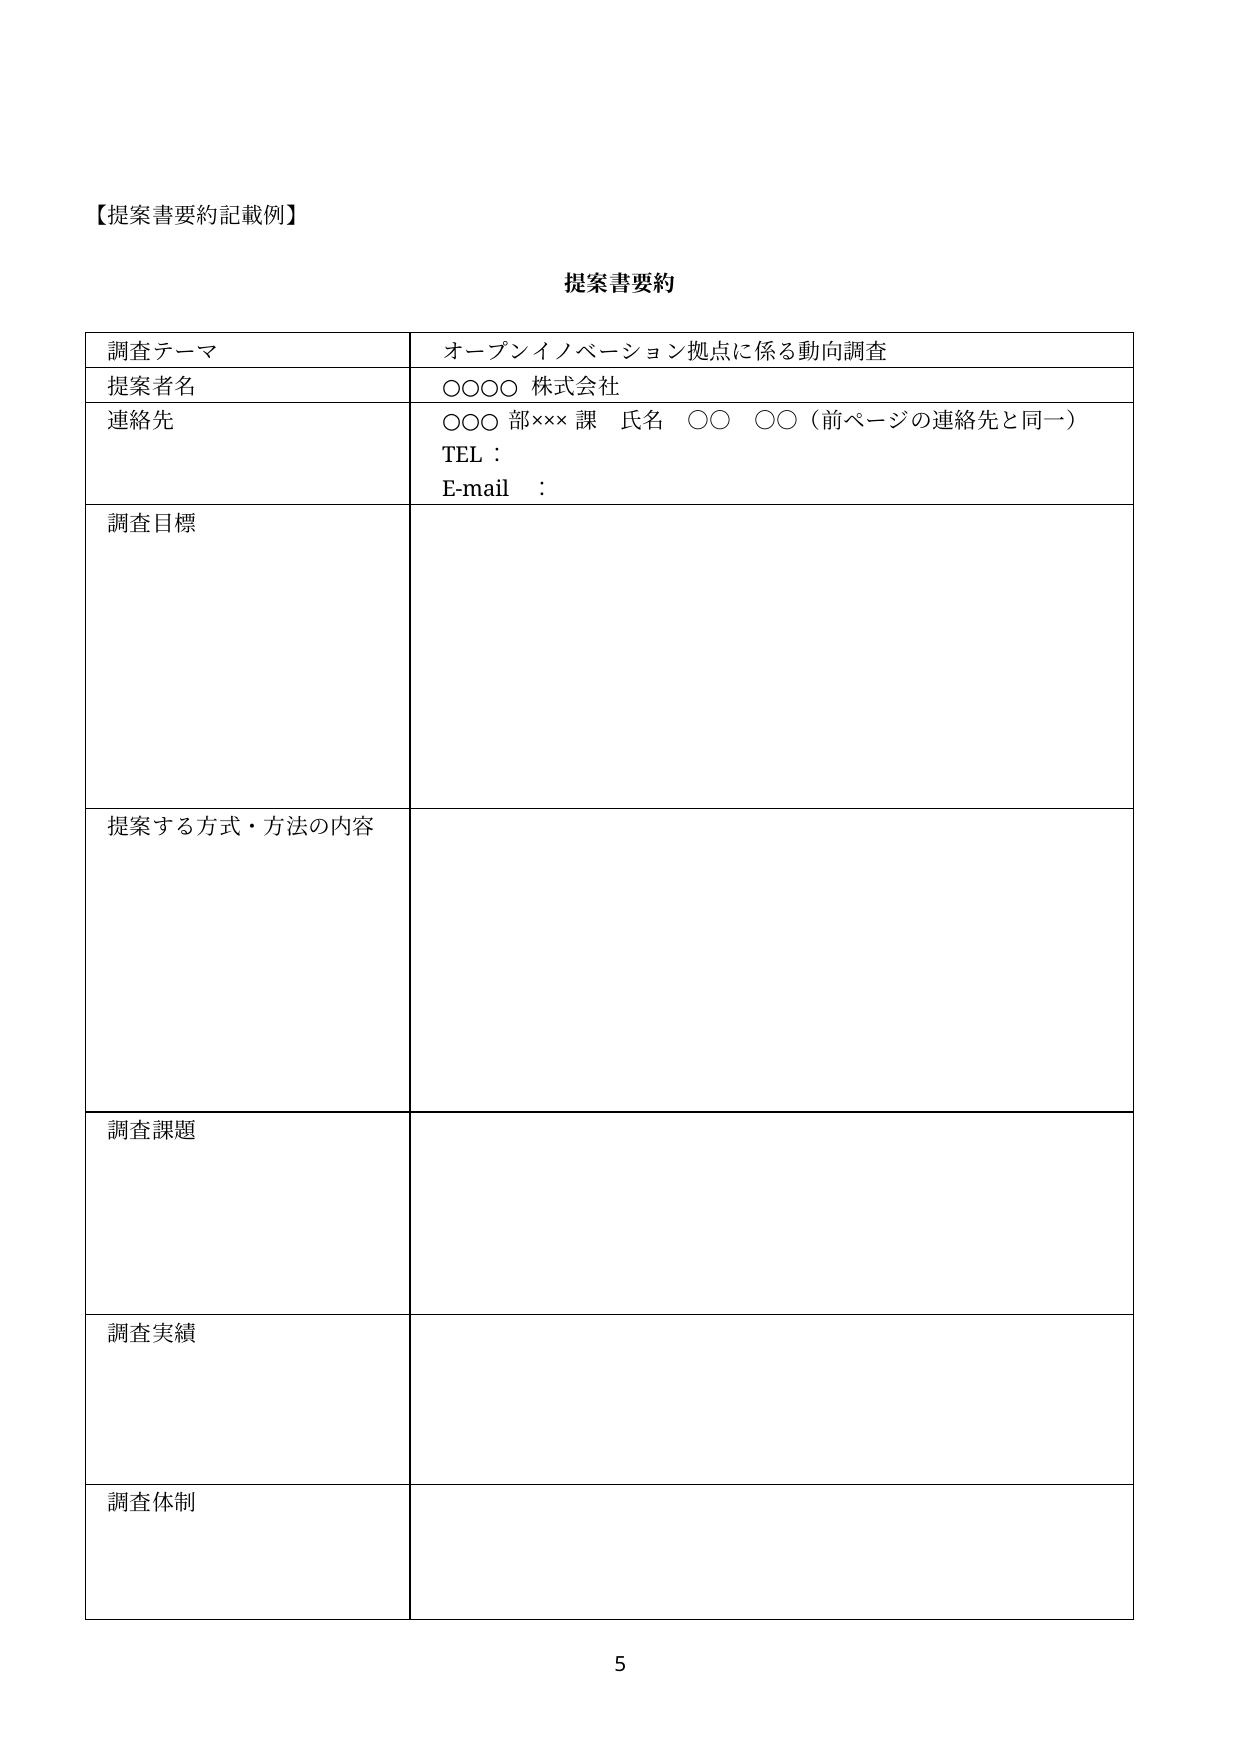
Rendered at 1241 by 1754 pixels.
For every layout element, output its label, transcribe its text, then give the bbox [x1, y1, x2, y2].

table_cell [411, 1485, 1133, 1619]
table_cell [411, 1315, 1133, 1483]
table_cell ○○○○株式会社 [411, 368, 1133, 402]
table_header 調査テーマ [86, 333, 409, 367]
table_cell 調査課題 [86, 1113, 409, 1314]
text 【提案書要約記載例】 [85, 198, 1155, 231]
table_cell 調査目標 [86, 505, 409, 807]
table_cell 連絡先 [86, 403, 409, 504]
table_cell 提案する方式・方法の内容 [86, 809, 409, 1111]
table_cell [411, 505, 1133, 807]
table_cell [411, 1113, 1133, 1314]
text 提案書要約 [85, 265, 1155, 299]
table_cell 調査実績 [86, 1315, 409, 1483]
table_header オープンイノベーション拠点に係る動向調査 [411, 333, 1133, 367]
table_cell 提案者名 [86, 368, 409, 402]
table_cell ○○○部×××課 氏名 ○○ ○○（前ページの連絡先と同一） TEL： E-mail： [411, 403, 1133, 504]
table_cell [411, 809, 1133, 1111]
table_cell 調査体制 [86, 1485, 409, 1619]
